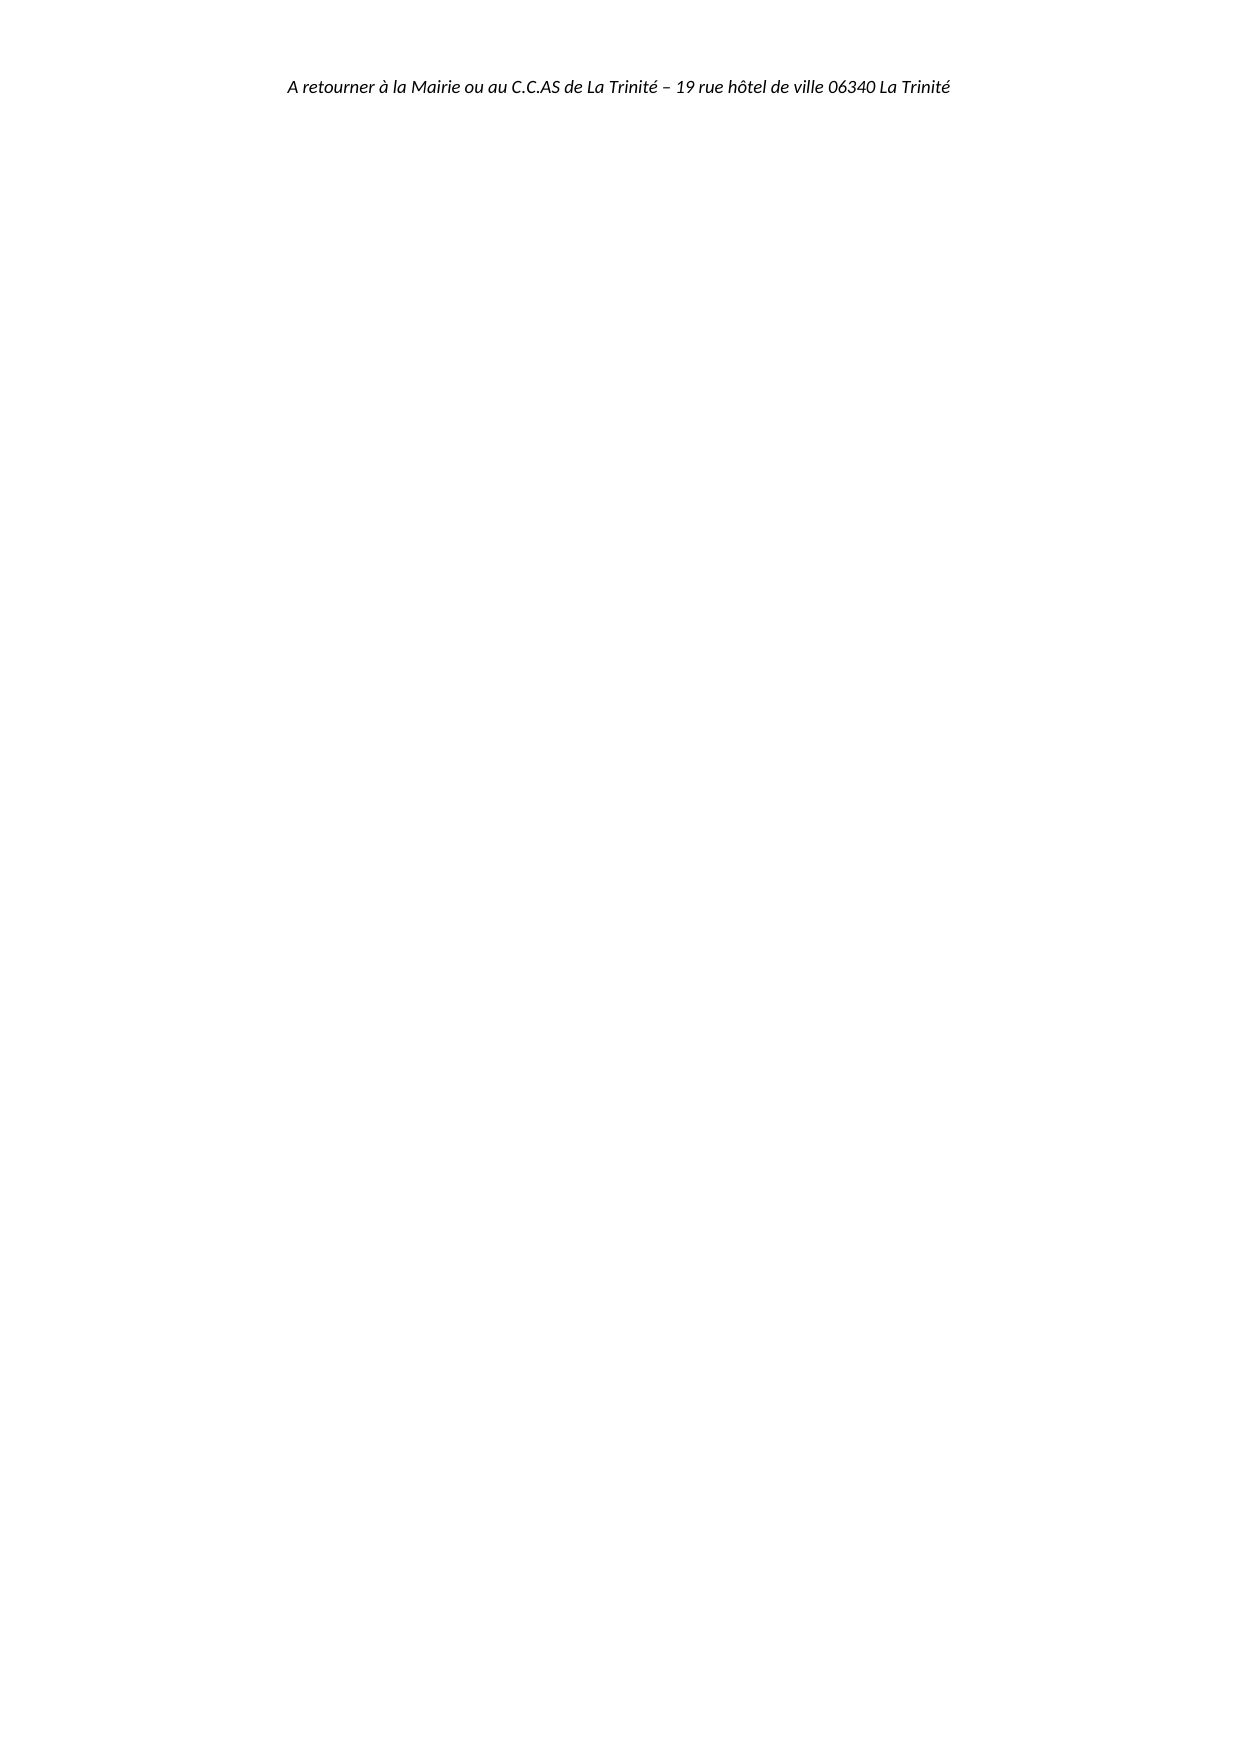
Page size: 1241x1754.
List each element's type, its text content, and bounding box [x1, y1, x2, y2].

text A retourner à la Mairie ou au C.C.AS de La Trinité – 19 rue hôtel de ville 06340 La Trinité [75, 75, 1165, 98]
